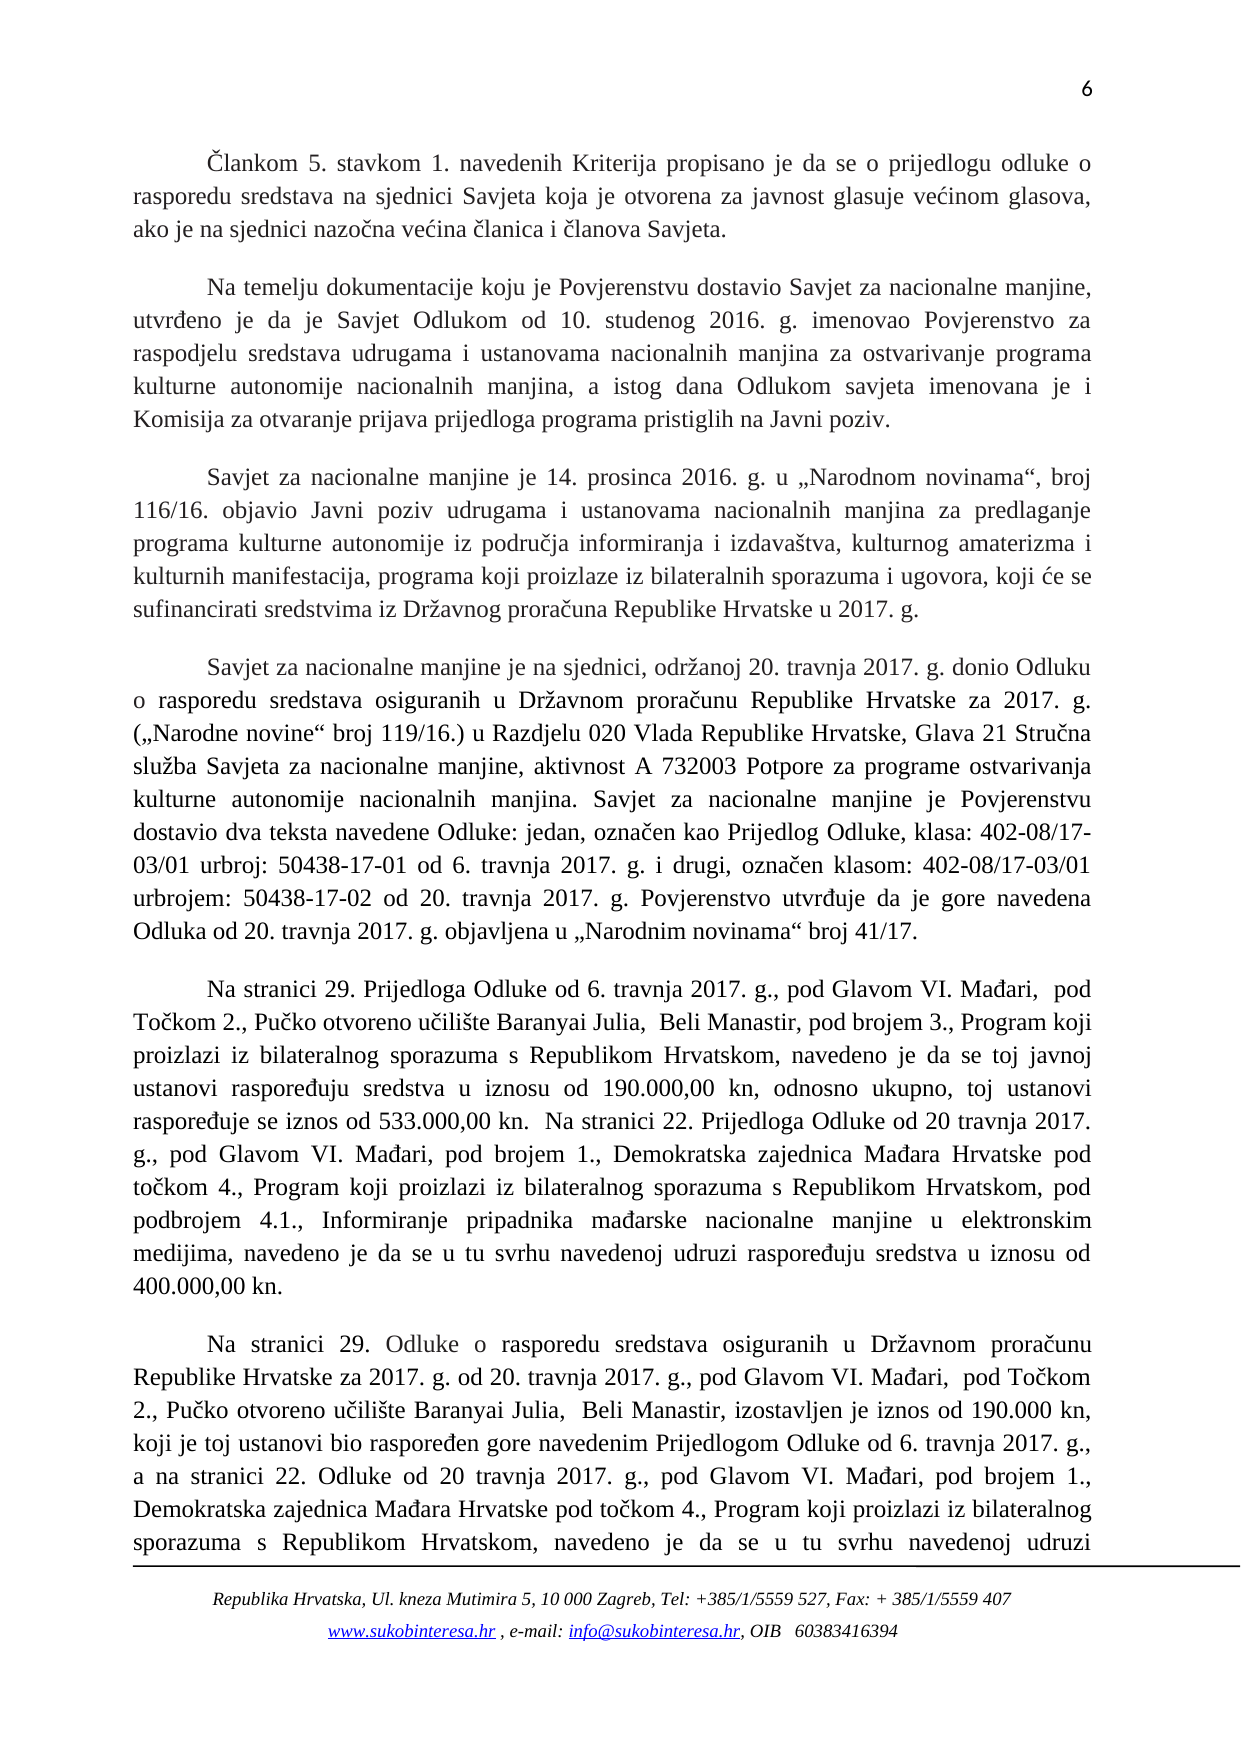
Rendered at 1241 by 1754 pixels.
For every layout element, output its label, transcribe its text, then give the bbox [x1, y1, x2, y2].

text Savjet za nacionalne manjine je 14. prosinca 2016. g. u „Narodnom novinama“, broj 116/16. objavio Javni poziv udrugama i ustanovama nacionalnih manjina za predlaganje programa kulturne autonomije iz područja informiranja i izdavaštva, kulturnog amaterizma i kulturnih manifestacija, programa koji proizlaze iz bilateralnih sporazuma i ugovora, koji će se sufinancirati sredstvima iz Državnog proračuna Republike Hrvatske u 2017. g. [133, 462, 1092, 623]
text Člankom 5. stavkom 1. navedenih Kriterija propisano je da se o prijedlogu odluke o rasporedu sredstava na sjednici Savjeta koja je otvorena za javnost glasuje većinom glasova, ako je na sjednici nazočna većina članica i članova Savjeta. [133, 148, 1092, 242]
text Savjet za nacionalne manjine je na sjednici, održanoj 20. travnja 2017. g. donio Odluku o rasporedu sredstava osiguranih u Državnom proračunu Republike Hrvatske za 2017. g. („Narodne novine“ broj 119/16.) u Razdjelu 020 Vlada Republike Hrvatske, Glava 21 Stručna služba Savjeta za nacionalne manjine, aktivnost A 732003 Potpore za programe ostvarivanja kulturne autonomije nacionalnih manjina. Savjet za nacionalne manjine je Povjerenstvu dostavio dva teksta navedene Odluke: jedan, označen kao Prijedlog Odluke, klasa: 402-08/17-03/01 urbroj: 50438-17-01 od 6. travnja 2017. g. i drugi, označen klasom: 402-08/17-03/01 urbrojem: 50438-17-02 od 20. travnja 2017. g. Povjerenstvo utvrđuje da je gore navedena Odluka od 20. travnja 2017. g. objavljena u „Narodnim novinama“ broj 41/17. [133, 652, 1092, 945]
text Na temelju dokumentacije koju je Povjerenstvu dostavio Savjet za nacionalne manjine, utvrđeno je da je Savjet Odlukom od 10. studenog 2016. g. imenovao Povjerenstvo za raspodjelu sredstava udrugama i ustanovama nacionalnih manjina za ostvarivanje programa kulturne autonomije nacionalnih manjina, a istog dana Odlukom savjeta imenovana je i Komisija za otvaranje prijava prijedloga programa pristiglih na Javni poziv. [133, 272, 1092, 433]
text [133, 1329, 1092, 1556]
text Na stranici 29. Prijedloga Odluke od 6. travnja 2017. g., pod Glavom VI. Mađari, pod Točkom 2., Pučko otvoreno učilište Baranyai Julia, Beli Manastir, pod brojem 3., Program koji proizlazi iz bilateralnog sporazuma s Republikom Hrvatskom, navedeno je da se toj javnoj ustanovi raspoređuju sredstva u iznosu od 190.000,00 kn, odnosno ukupno, toj ustanovi raspoređuje se iznos od 533.000,00 kn. Na stranici 22. Prijedloga Odluke od 20 travnja 2017. g., pod Glavom VI. Mađari, pod brojem 1., Demokratska zajednica Mađara Hrvatske pod točkom 4., Program koji proizlazi iz bilateralnog sporazuma s Republikom Hrvatskom, pod podbrojem 4.1., Informiranje pripadnika mađarske nacionalne manjine u elektronskim medijima, navedeno je da se u tu svrhu navedenoj udruzi raspoređuju sredstva u iznosu od 400.000,00 kn. [133, 974, 1092, 1300]
